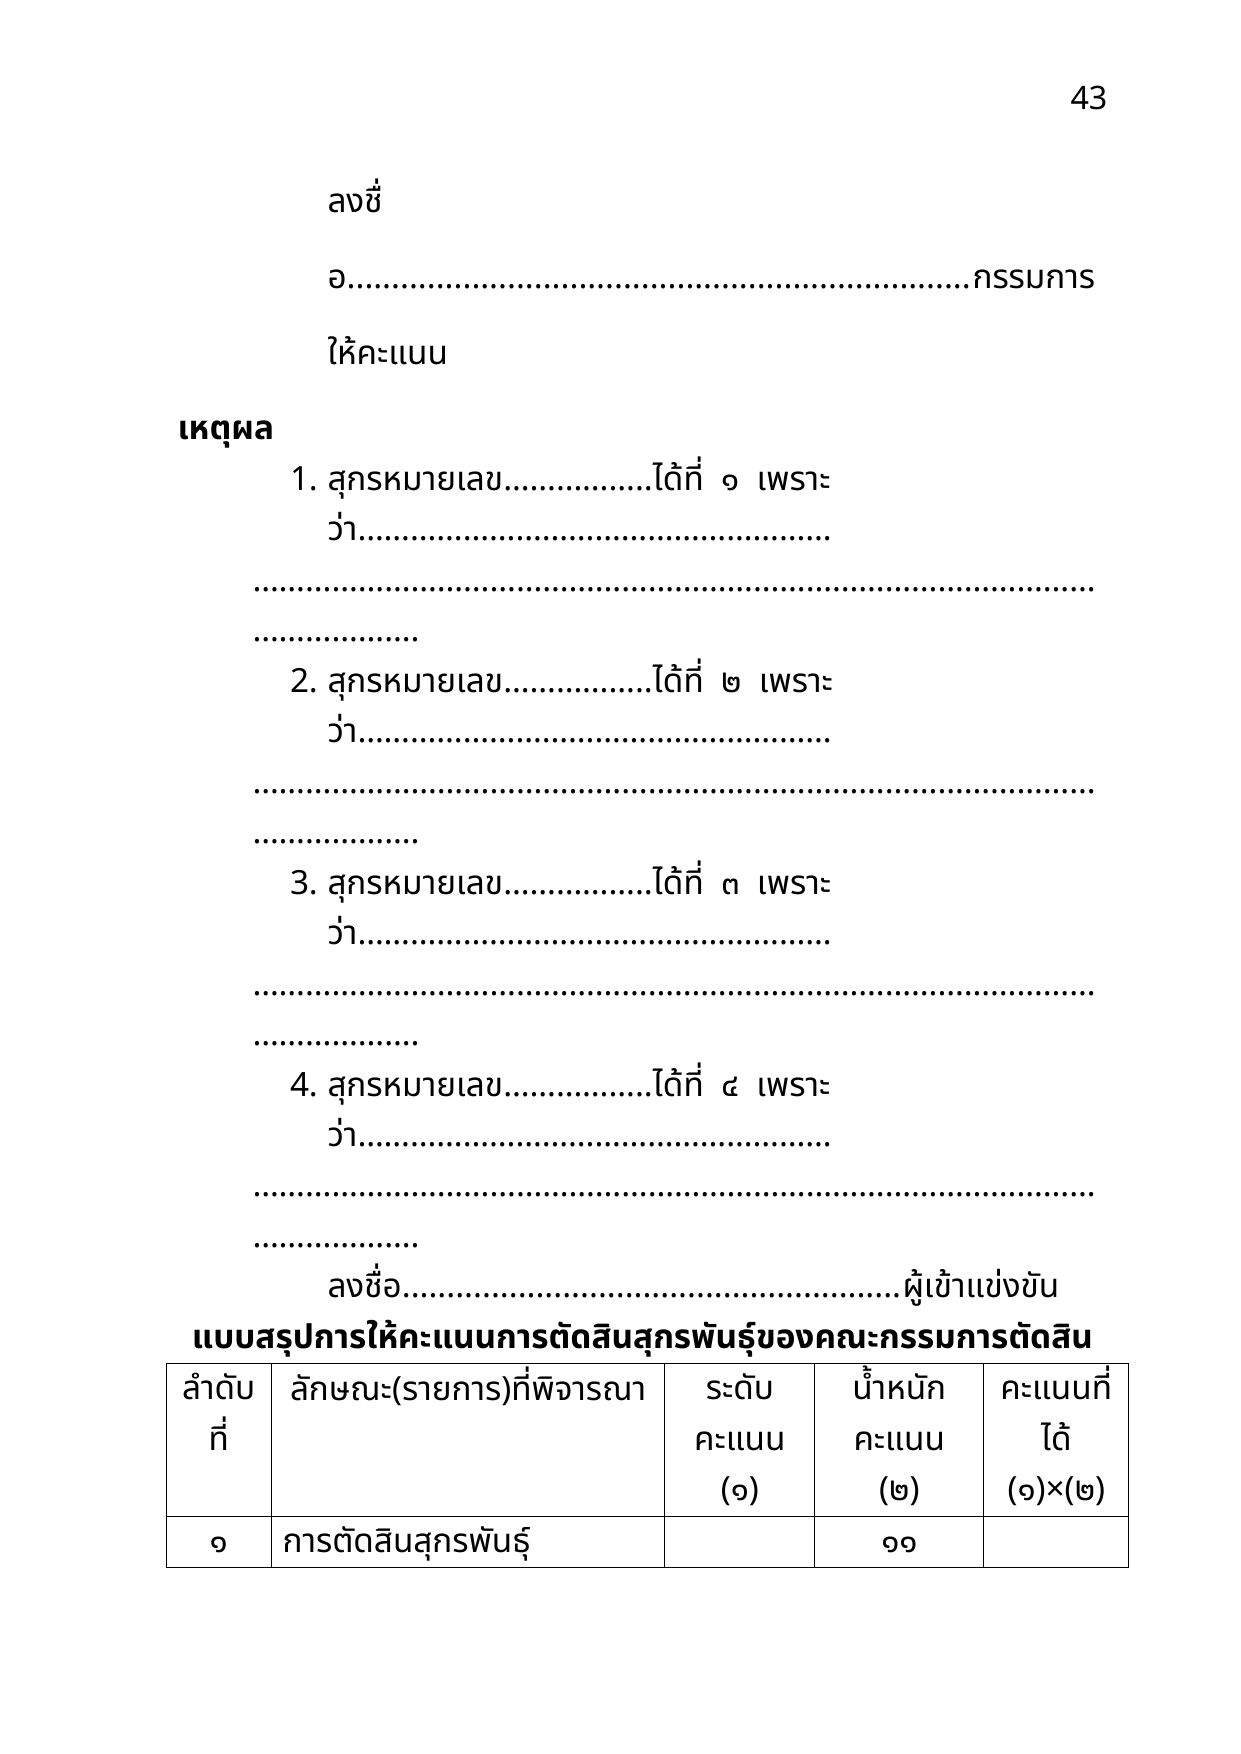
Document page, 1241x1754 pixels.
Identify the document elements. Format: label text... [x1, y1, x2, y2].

subtitle เหตุผล [177, 404, 1107, 455]
table_cell [984, 1517, 1128, 1567]
table_header คะแนนที่ได้ (๑)×(๒) [984, 1364, 1128, 1516]
text ลงชื่อ......................................................................กรรมการให้คะแนน [327, 177, 1107, 379]
table_cell [665, 1517, 814, 1567]
text ……………………………………………………………………………………………………. [252, 758, 1107, 858]
text ลงชื่อ........................................................ผู้เข้าแข่งขัน [177, 1262, 1107, 1313]
list สุกรหมายเลข……………..ได้ที่ ๔ เพราะว่า……………………………………………… [290, 1060, 1107, 1161]
text ……………………………………………………………………………………………………. [252, 1161, 1107, 1262]
table_header ลักษณะ(รายการ)ที่พิจารณา [272, 1364, 664, 1516]
table_header ระดับคะแนน (๑) [665, 1364, 814, 1516]
subtitle แบบสรุปการให้คะแนนการตัดสินสุกรพันธุ์ของคณะกรรมการตัดสิน [177, 1313, 1107, 1363]
table_cell ๑ [167, 1517, 271, 1567]
text ……………………………………………………………………………………………………. [252, 556, 1107, 657]
table_header ลำดับที่ [167, 1364, 271, 1516]
table_header น้ำหนักคะแนน (๒) [815, 1364, 983, 1516]
list สุกรหมายเลข……………..ได้ที่ ๑ เพราะว่า……………………………………………… [290, 455, 1107, 556]
list สุกรหมายเลข……………..ได้ที่ ๓ เพราะว่า……………………………………………… [290, 858, 1107, 959]
text ……………………………………………………………………………………………………. [252, 959, 1107, 1060]
list สุกรหมายเลข……………..ได้ที่ ๒ เพราะว่า……………………………………………… [290, 657, 1107, 758]
table_cell ๑๑ [815, 1517, 983, 1567]
table_cell การตัดสินสุกรพันธุ์ [272, 1517, 664, 1567]
